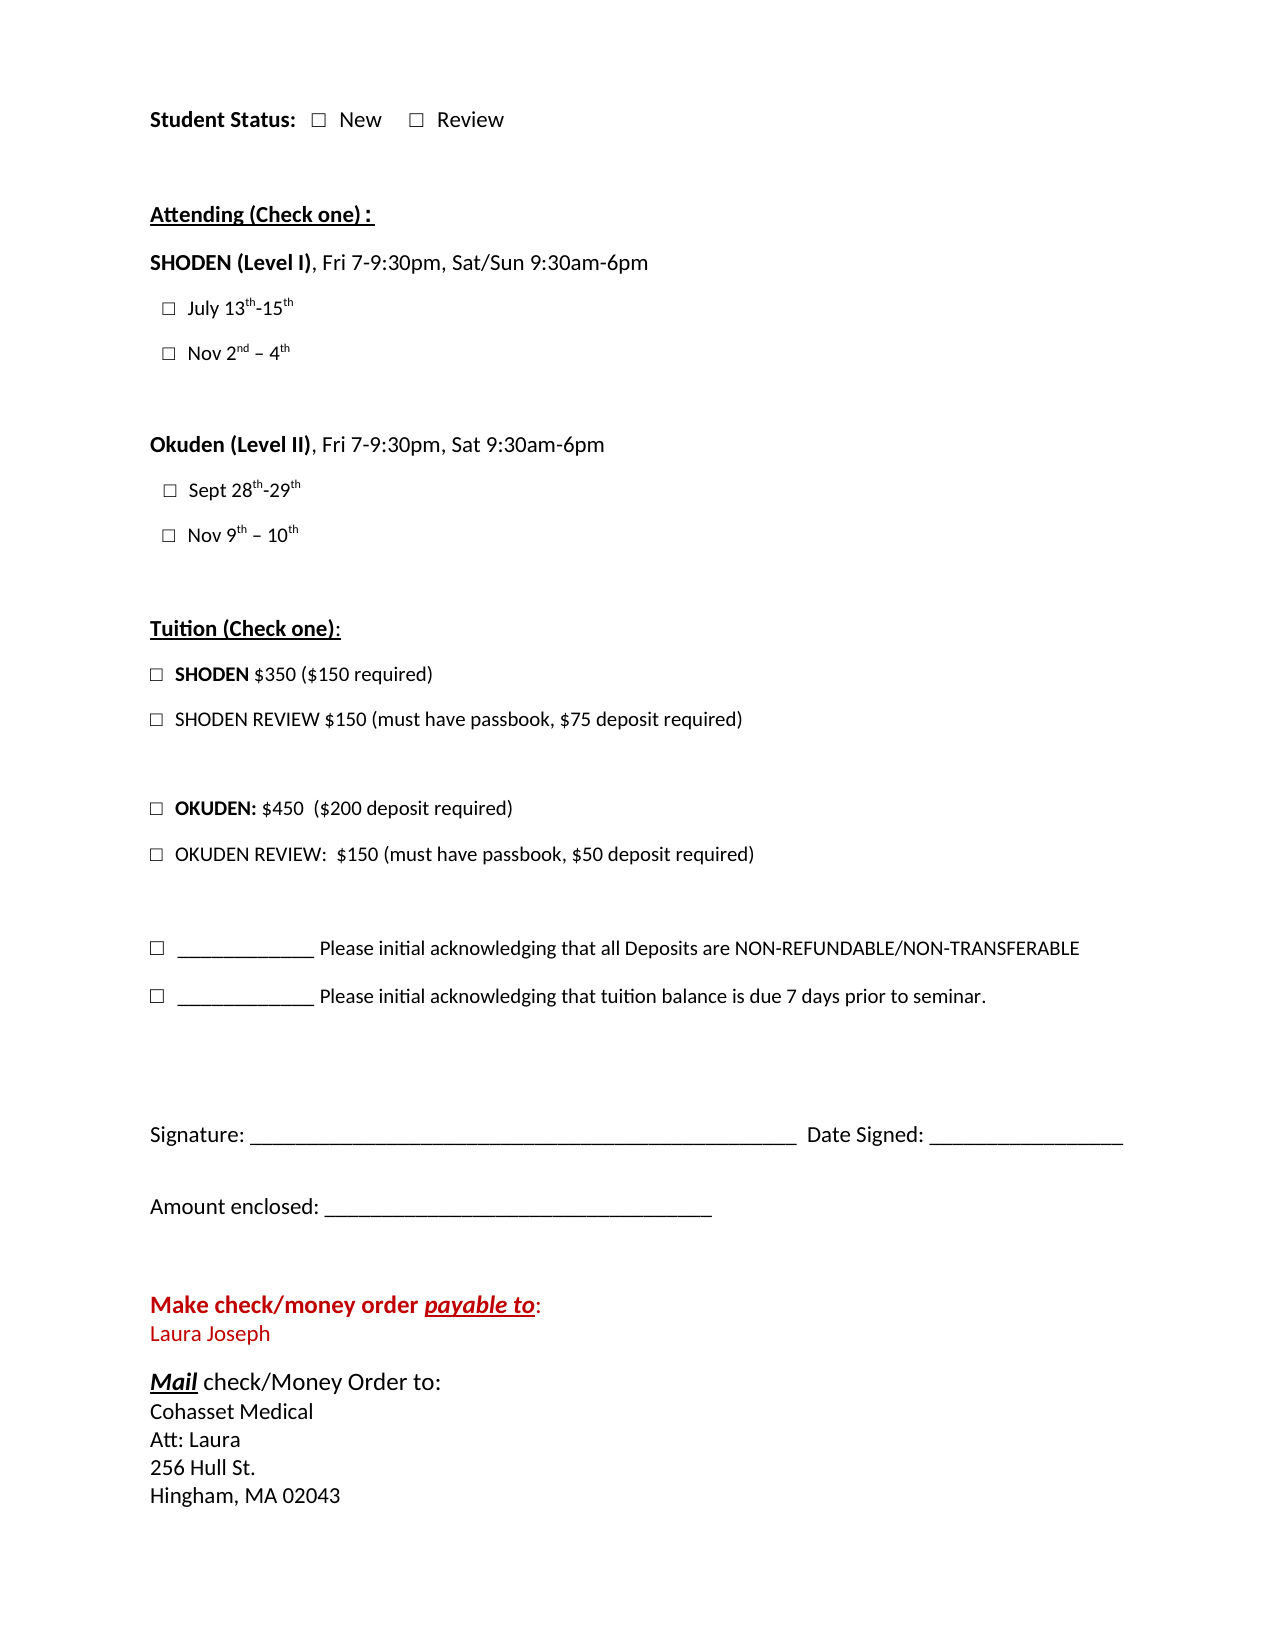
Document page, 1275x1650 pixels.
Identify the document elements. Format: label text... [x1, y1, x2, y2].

text Okuden (Level II), Fri 7-9:30pm, Sat 9:30am-6pm [150, 430, 1125, 458]
text Tuition (Check one): [150, 614, 1125, 642]
text Att: Laura [150, 1425, 1125, 1453]
text Hingham, MA 02043 [150, 1481, 1125, 1509]
text Amount enclosed: __________________________________ [150, 1192, 1125, 1221]
text □ SHODEN $350 ($150 required) [150, 661, 1125, 687]
text □ SHODEN REVIEW $150 (must have passbook, $75 deposit required) [150, 706, 1125, 733]
text Laura Joseph [150, 1319, 1125, 1347]
text 256 Hull St. [150, 1453, 1125, 1481]
text □ OKUDEN REVIEW: $150 (must have passbook, $50 deposit required) [150, 841, 1125, 867]
text Attending (Check one): [150, 200, 1125, 229]
text Mail check/Money Order to: [150, 1366, 1125, 1397]
text Cohasset Medical [150, 1397, 1125, 1425]
text □ July 13th-15th [150, 295, 1125, 321]
text Make check/money order payable to: [150, 1289, 1125, 1319]
text Student Status: □ New □ Review [150, 105, 1125, 134]
text □ Nov 2nd – 4th [150, 340, 1125, 367]
text □ ____________ Please initial acknowledging that all Deposits are NON-REFUNDABLE/NON-TRANSFERABLE [150, 933, 1125, 962]
text □ ____________ Please initial acknowledging that tuition balance is due 7 days prior to seminar. [150, 981, 1125, 1010]
text Signature: ________________________________________________ Date Signed: _________________ [150, 1120, 1125, 1148]
text SHODEN (Level I), Fri 7-9:30pm, Sat/Sun 9:30am-6pm [150, 248, 1125, 276]
text □ Nov 9th – 10th [150, 522, 1125, 548]
text □ OKUDEN: $450 ($200 deposit required) [150, 796, 1125, 822]
text □ Sept 28th-29th [150, 477, 1125, 503]
